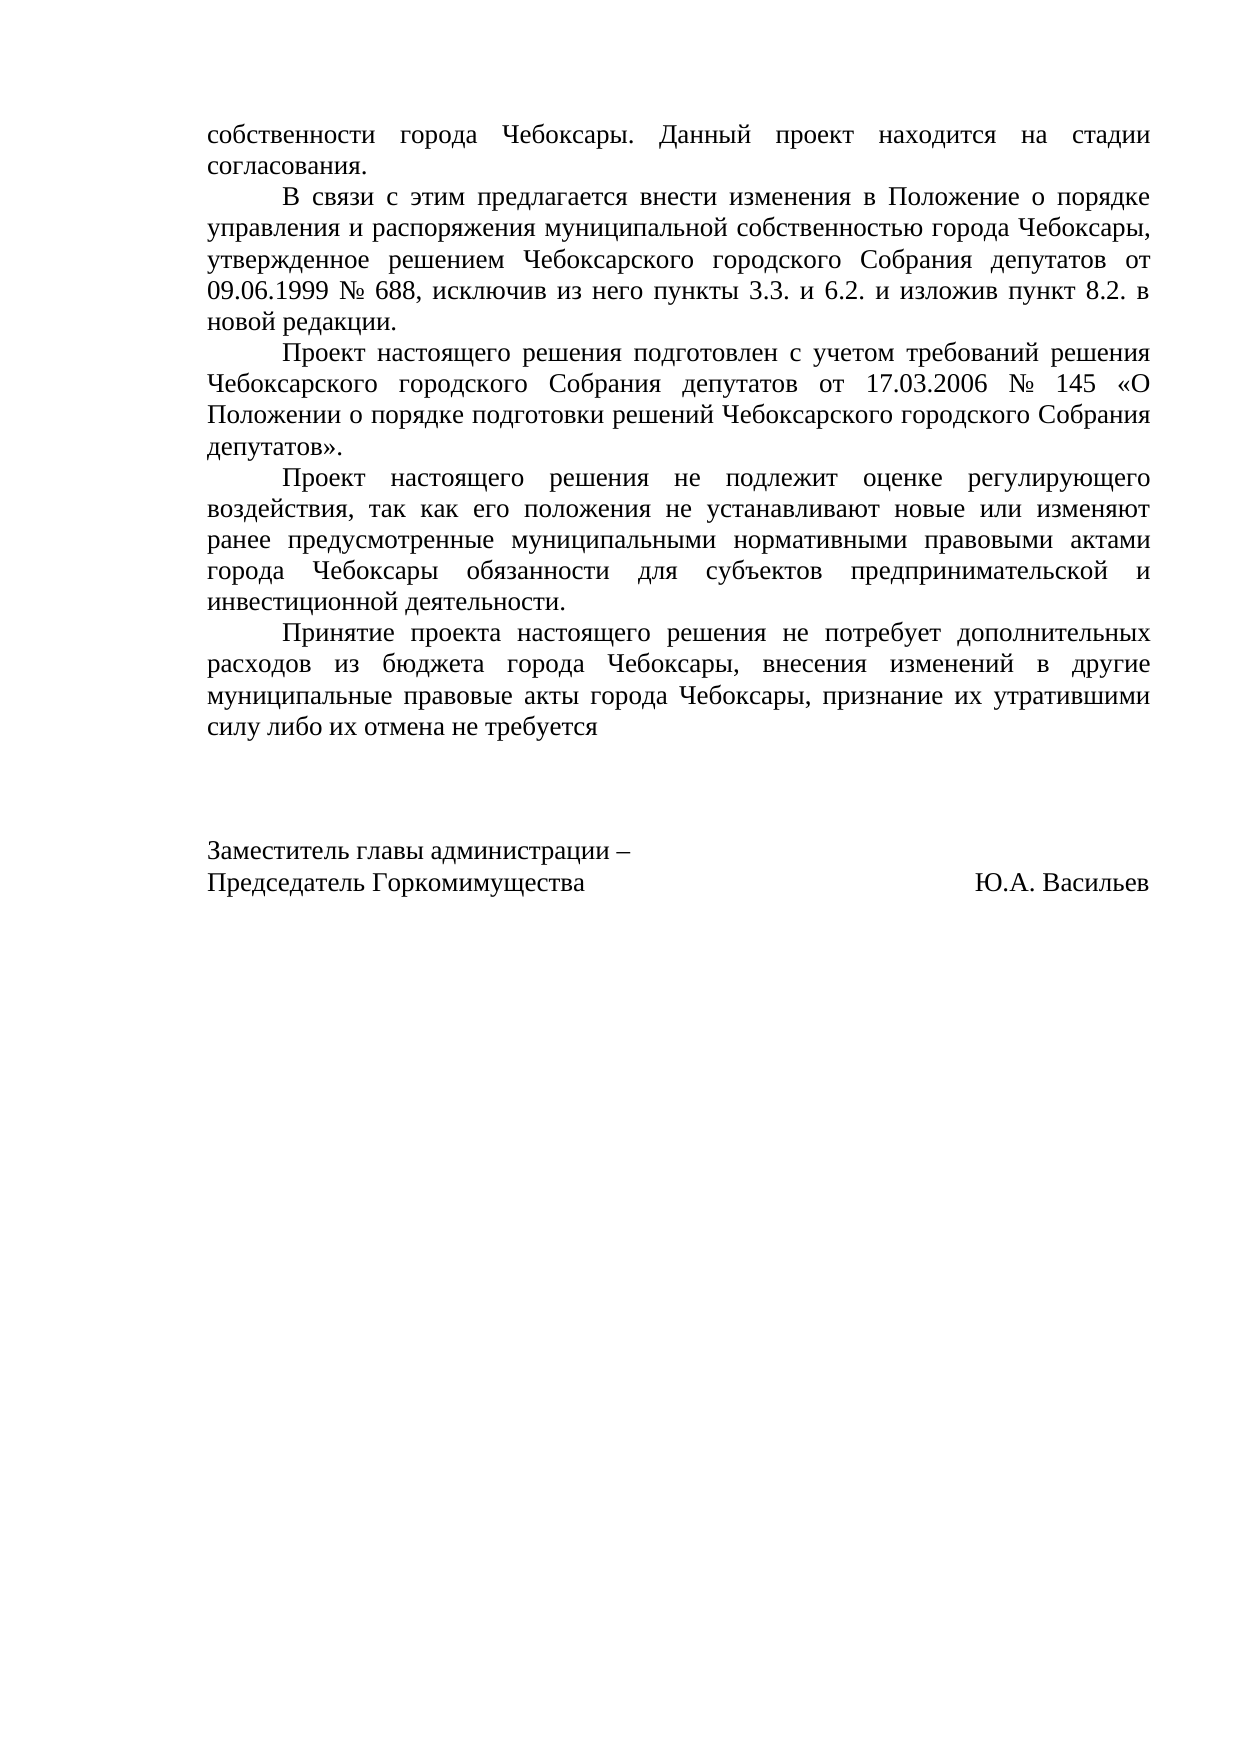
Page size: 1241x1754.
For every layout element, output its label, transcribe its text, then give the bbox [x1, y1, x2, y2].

text Заместитель главы администрации – [207, 834, 1152, 866]
text В связи с этим предлагается внести изменения в Положение о порядке управления и распоряжения муниципальной собственностью города Чебоксары, утвержденное решением Чебоксарского городского Собрания депутатов от 09.06.1999 № 688, исключив из него пункты 3.3. и 6.2. и изложив пункт 8.2. в новой редакции. [207, 180, 1152, 336]
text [207, 118, 1152, 180]
text Председатель Горкомимущества Ю.А. Васильев [207, 866, 1152, 897]
text Проект настоящего решения подготовлен с учетом требований решения Чебоксарского городского Собрания депутатов от 17.03.2006 № 145 «О Положении о порядке подготовки решений Чебоксарского городского Собрания депутатов». [207, 336, 1152, 461]
text Проект настоящего решения не подлежит оценке регулирующего воздействия, так как его положения не устанавливают новые или изменяют ранее предусмотренные муниципальными нормативными правовыми актами города Чебоксары обязанности для субъектов предпринимательской и инвестиционной деятельности. [207, 461, 1152, 616]
text Принятие проекта настоящего решения не потребует дополнительных расходов из бюджета города Чебоксары, внесения изменений в другие муниципальные правовые акты города Чебоксары, признание их утратившими силу либо их отмена не требуется [207, 616, 1152, 741]
